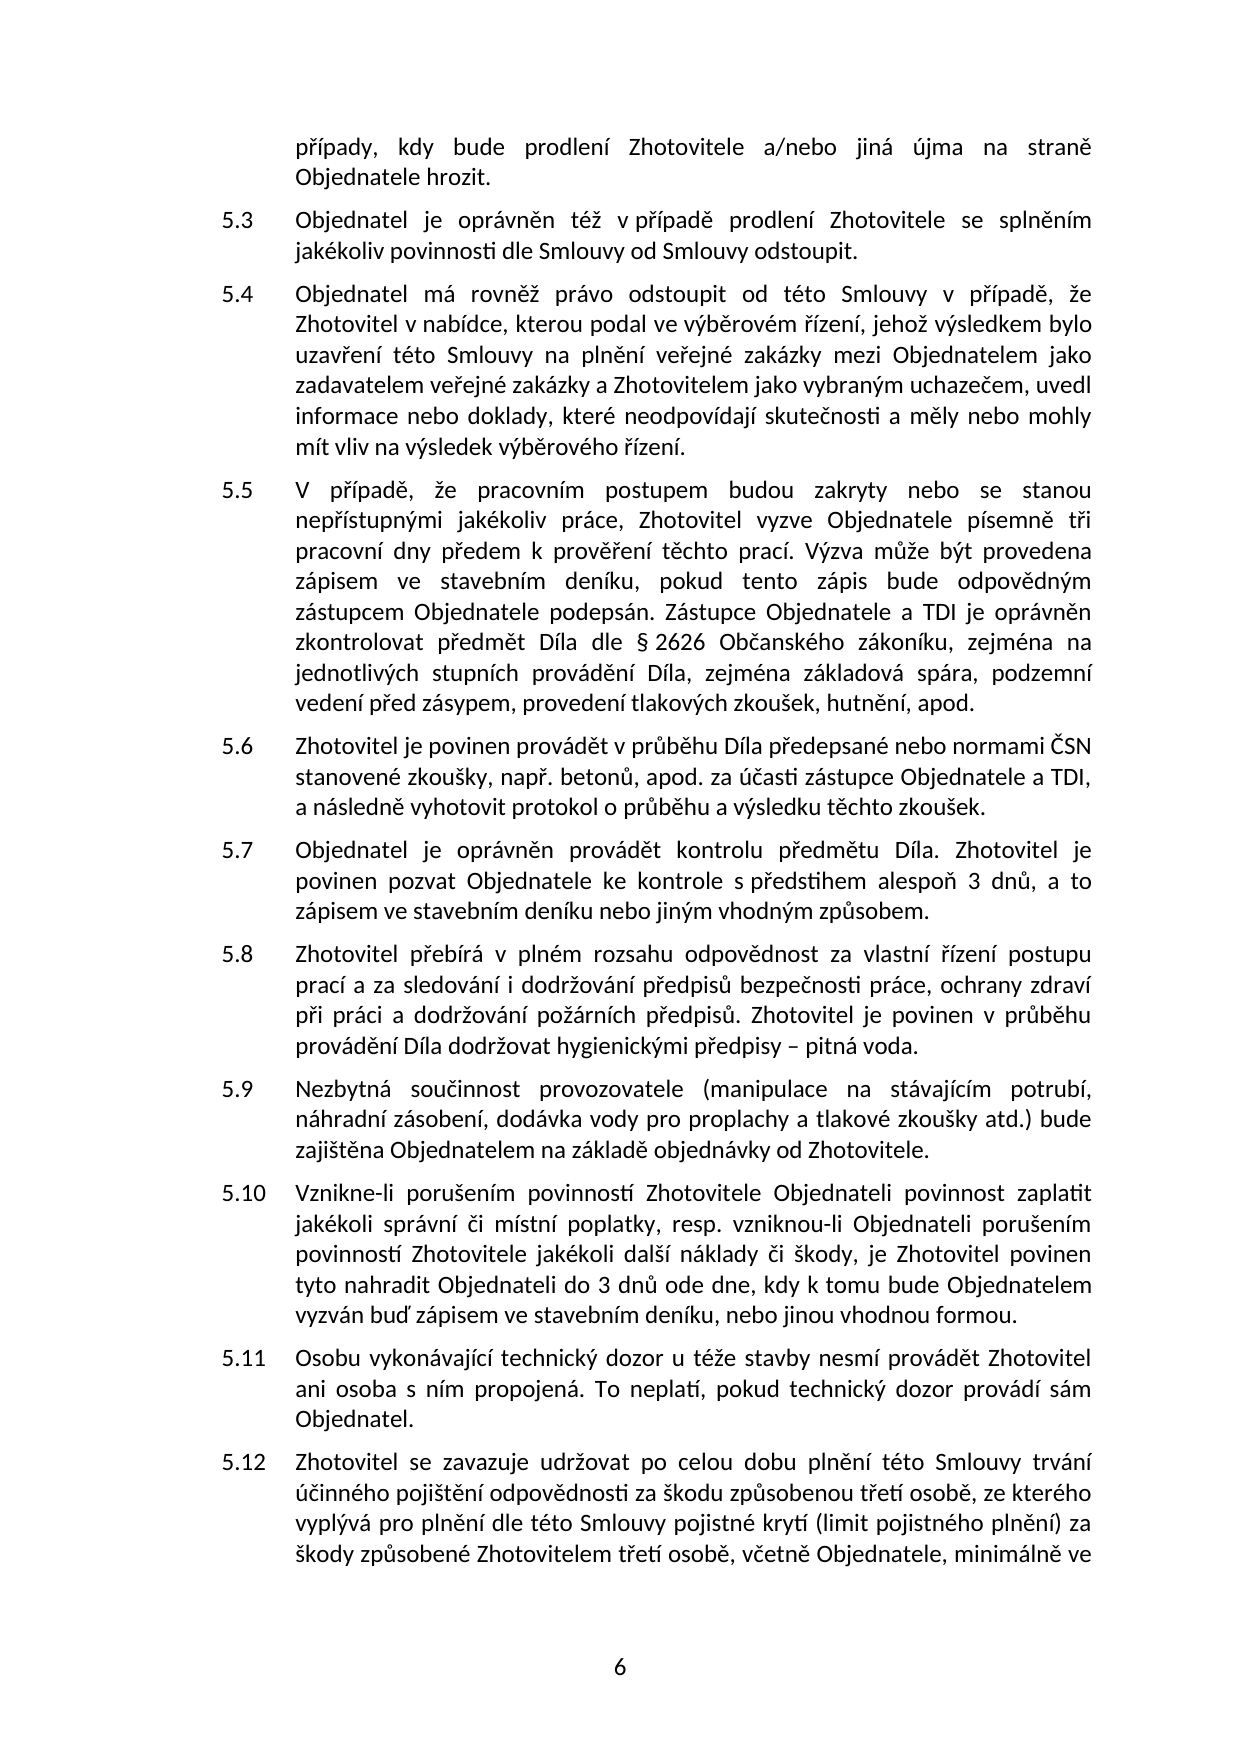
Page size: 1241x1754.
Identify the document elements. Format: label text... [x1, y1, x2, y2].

text Nezbytná součinnost provozovatele (manipulace na stávajícím potrubí, náhradní zásobení, dodávka vody pro proplachy a tlakové zkoušky atd.) bude zajištěna Objednatelem na základě objednávky od Zhotovitele. [221, 1073, 1093, 1165]
text Objednatel je oprávněn provádět kontrolu předmětu Díla. Zhotovitel je povinen pozvat Objednatele ke kontrole s předstihem alespoň 3 dnů, a to zápisem ve stavebním deníku nebo jiným vhodným způsobem. [221, 834, 1093, 926]
text Objednatel je oprávněn též v případě prodlení Zhotovitele se splněním jakékoliv povinnosti dle Smlouvy od Smlouvy odstoupit. [221, 204, 1093, 266]
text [221, 131, 1093, 192]
text Zhotovitel je povinen provádět v průběhu Díla předepsané nebo normami ČSN stanovené zkoušky, např. betonů, apod. za účasti zástupce Objednatele a TDI, a následně vyhotovit protokol o průběhu a výsledku těchto zkoušek. [221, 730, 1093, 822]
text Vznikne-li porušením povinností Zhotovitele Objednateli povinnost zaplatit jakékoli správní či místní poplatky, resp. vzniknou-li Objednateli porušením povinností Zhotovitele jakékoli další náklady či škody, je Zhotovitel povinen tyto nahradit Objednateli do 3 dnů ode dne, kdy k tomu bude Objednatelem vyzván buď zápisem ve stavebním deníku, nebo jinou vhodnou formou. [221, 1177, 1093, 1330]
text Objednatel má rovněž právo odstoupit od této Smlouvy v případě, že Zhotovitel v nabídce, kterou podal ve výběrovém řízení, jehož výsledkem bylo uzavření této Smlouvy na plnění veřejné zakázky mezi Objednatelem jako zadavatelem veřejné zakázky a Zhotovitelem jako vybraným uchazečem, uvedl informace nebo doklady, které neodpovídají skutečnosti a měly nebo mohly mít vliv na výsledek výběrového řízení. [221, 278, 1093, 461]
text Osobu vykonávající technický dozor u téže stavby nesmí provádět Zhotovitel ani osoba s ním propojená. To neplatí, pokud technický dozor provádí sám Objednatel. [221, 1342, 1093, 1434]
text V případě, že pracovním postupem budou zakryty nebo se stanou nepřístupnými jakékoliv práce, Zhotovitel vyzve Objednatele písemně tři pracovní dny předem k prověření těchto prací. Výzva může být provedena zápisem ve stavebním deníku, pokud tento zápis bude odpovědným zástupcem Objednatele podepsán. Zástupce Objednatele a TDI je oprávněn zkontrolovat předmět Díla dle § 2626 Občanského zákoníku, zejména na jednotlivých stupních provádění Díla, zejména základová spára, podzemní vedení před zásypem, provedení tlakových zkoušek, hutnění, apod. [221, 474, 1093, 718]
text Zhotovitel přebírá v plném rozsahu odpovědnost za vlastní řízení postupu prací a za sledování i dodržování předpisů bezpečnosti práce, ochrany zdraví při práci a dodržování požárních předpisů. Zhotovitel je povinen v průběhu provádění Díla dodržovat hygienickými předpisy – pitná voda. [221, 938, 1093, 1061]
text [221, 1446, 1093, 1568]
